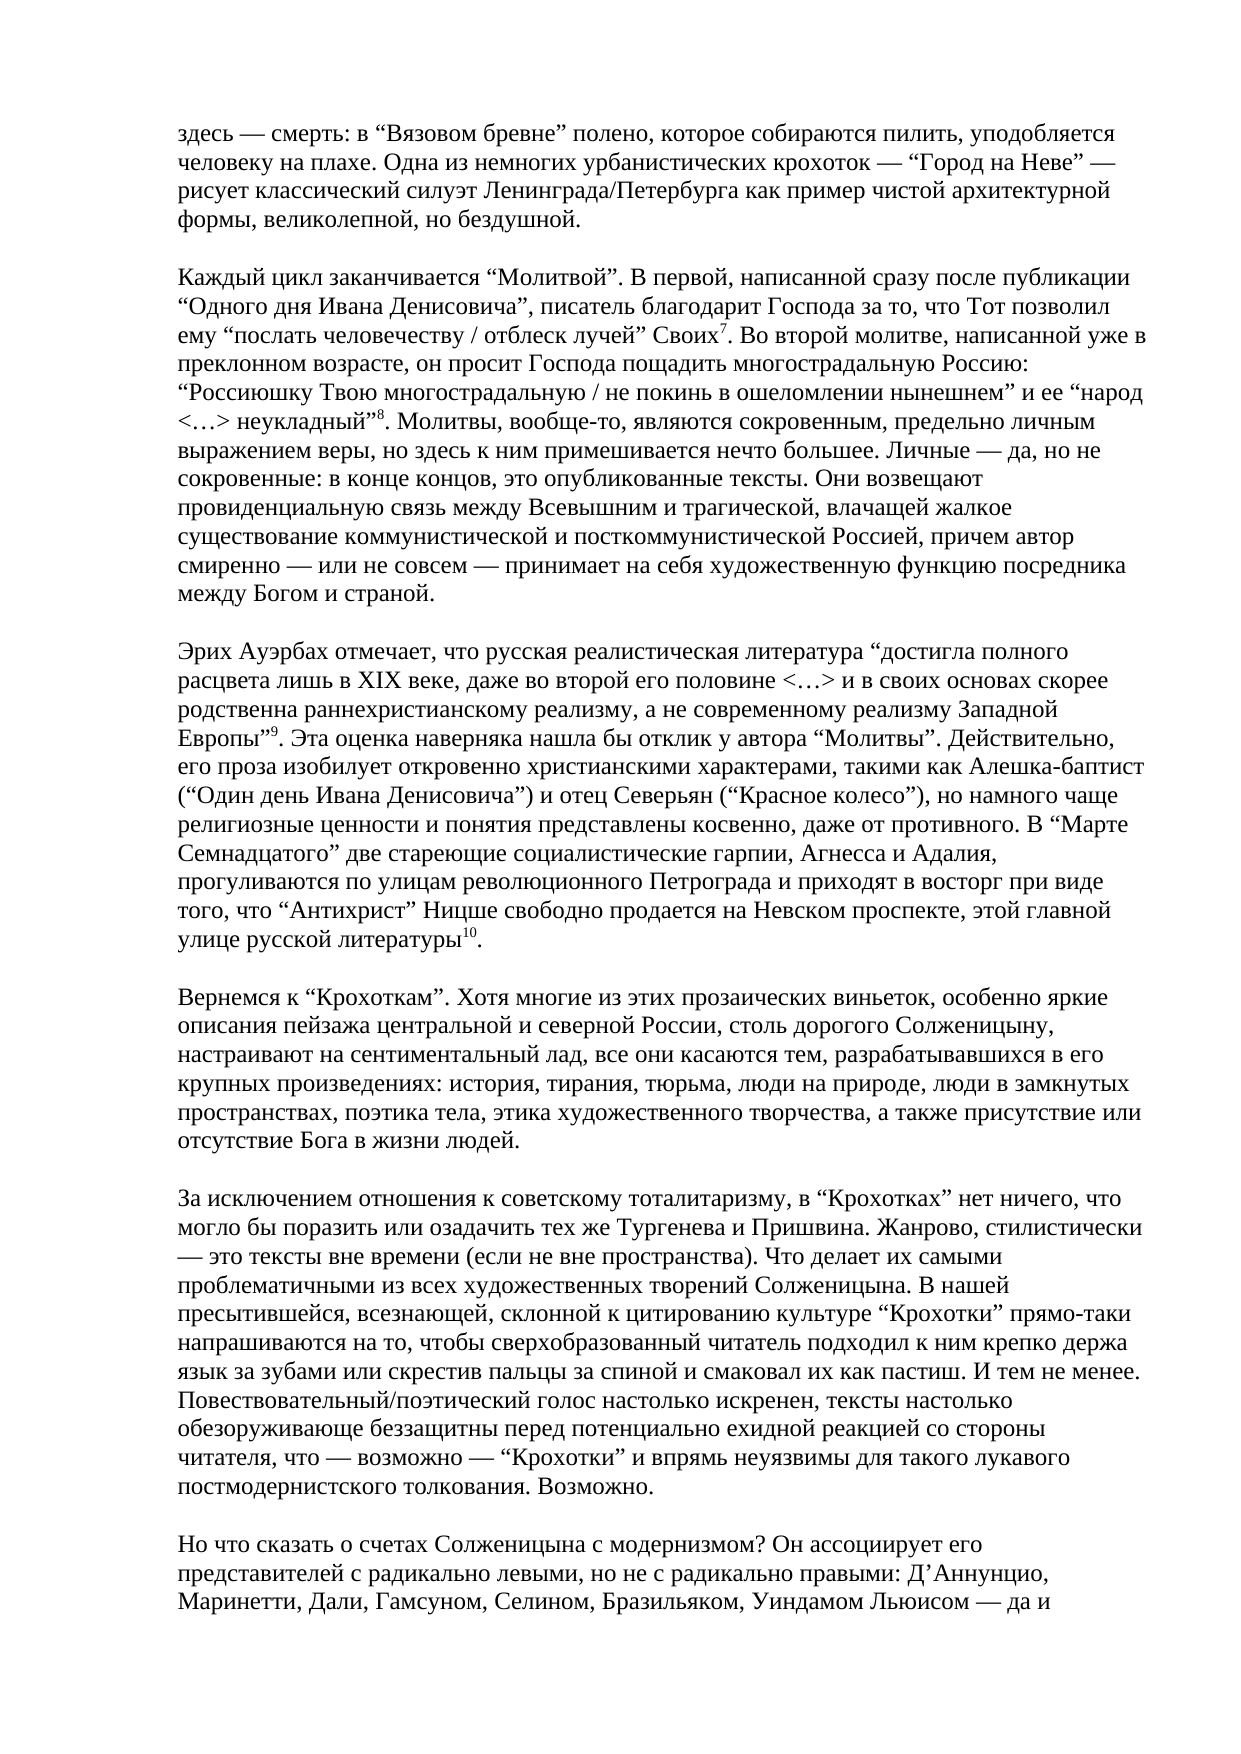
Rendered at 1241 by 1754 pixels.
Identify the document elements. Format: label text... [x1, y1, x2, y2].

text Вернемся к “Крохоткам”. Хотя многие из этих прозаических виньеток, особенно яркие описания пейзажа центральной и северной России, столь дорогого Солженицыну, настраивают на сентиментальный лад, все они касаются тем, разрабатывавшихся в его крупных произведениях: история, тирания, тюрьма, люди на природе, люди в замкнутых пространствах, поэтика тела, этика художественного творчества, а также присутствие или отсутствие Бога в жизни людей. [177, 982, 1152, 1154]
text Эрих Ауэрбах отмечает, что русская реалистическая литература “достигла полного расцвета лишь в XIX веке, даже во второй его половине <…> и в своих основах скорее родственна раннехристианскому реализму, а не современному реализму Западной Европы”9. Эта оценка наверняка нашла бы отклик у автора “Молитвы”. Действительно, его проза изобилует откровенно христианскими характерами, такими как Алешка-баптист (“Один день Ивана Денисовича”) и отец Северьян (“Красное колесо”), но намного чаще религиозные ценности и понятия представлены косвенно, даже от противного. В “Марте Семнадцатого” две стареющие социалистические гарпии, Агнесса и Адалия, прогуливаются по улицам революционного Петрограда и приходят в восторг при виде того, что “Антихрист” Ницше свободно продается на Невском проспекте, этой главной улице русской литературы10. [177, 636, 1152, 953]
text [177, 118, 1152, 233]
text Каждый цикл заканчивается “Молитвой”. В первой, написанной сразу после публикации “Одного дня Ивана Денисовича”, писатель благодарит Господа за то, что Тот позволил ему “послать человечеству / отблеск лучей” Своих7. Во второй молитве, написанной уже в преклонном возрасте, он просит Господа пощадить многострадальную Россию: “Россиюшку Твою многострадальную / не покинь в ошеломлении нынешнем” и ее “народ <…> неукладный”8. Молитвы, вообще-то, являются сокровенным, предельно личным выражением веры, но здесь к ним примешивается нечто большее. Личные — да, но не сокровенные: в конце концов, это опубликованные тексты. Они возвещают провиденциальную связь между Всевышним и трагической, влачащей жалкое существование коммунистической и посткоммунистической Россией, причем автор смиренно — или не совсем — принимает на себя художественную функцию посредника между Богом и страной. [177, 262, 1152, 607]
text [177, 1529, 1152, 1615]
text За исключением отношения к советскому тоталитаризму, в “Крохотках” нет ничего, что могло бы поразить или озадачить тех же Тургенева и Пришвина. Жанрово, стилистически — это тексты вне времени (если не вне пространства). Что делает их самыми проблематичными из всех художественных творений Солженицына. В нашей пресытившейся, всезнающей, склонной к цитированию культуре “Крохотки” прямо-таки напрашиваются на то, чтобы сверхобразованный читатель подходил к ним крепко держа язык за зубами или скрестив пальцы за спиной и смаковал их как пастиш. И тем не менее. Повествовательный/поэтический голос настолько искренен, тексты настолько обезоруживающе беззащитны перед потенциально ехидной реакцией со стороны читателя, что — возможно — “Крохотки” и впрямь неуязвимы для такого лукавого постмодернистского толкования. Возможно. [177, 1183, 1152, 1500]
